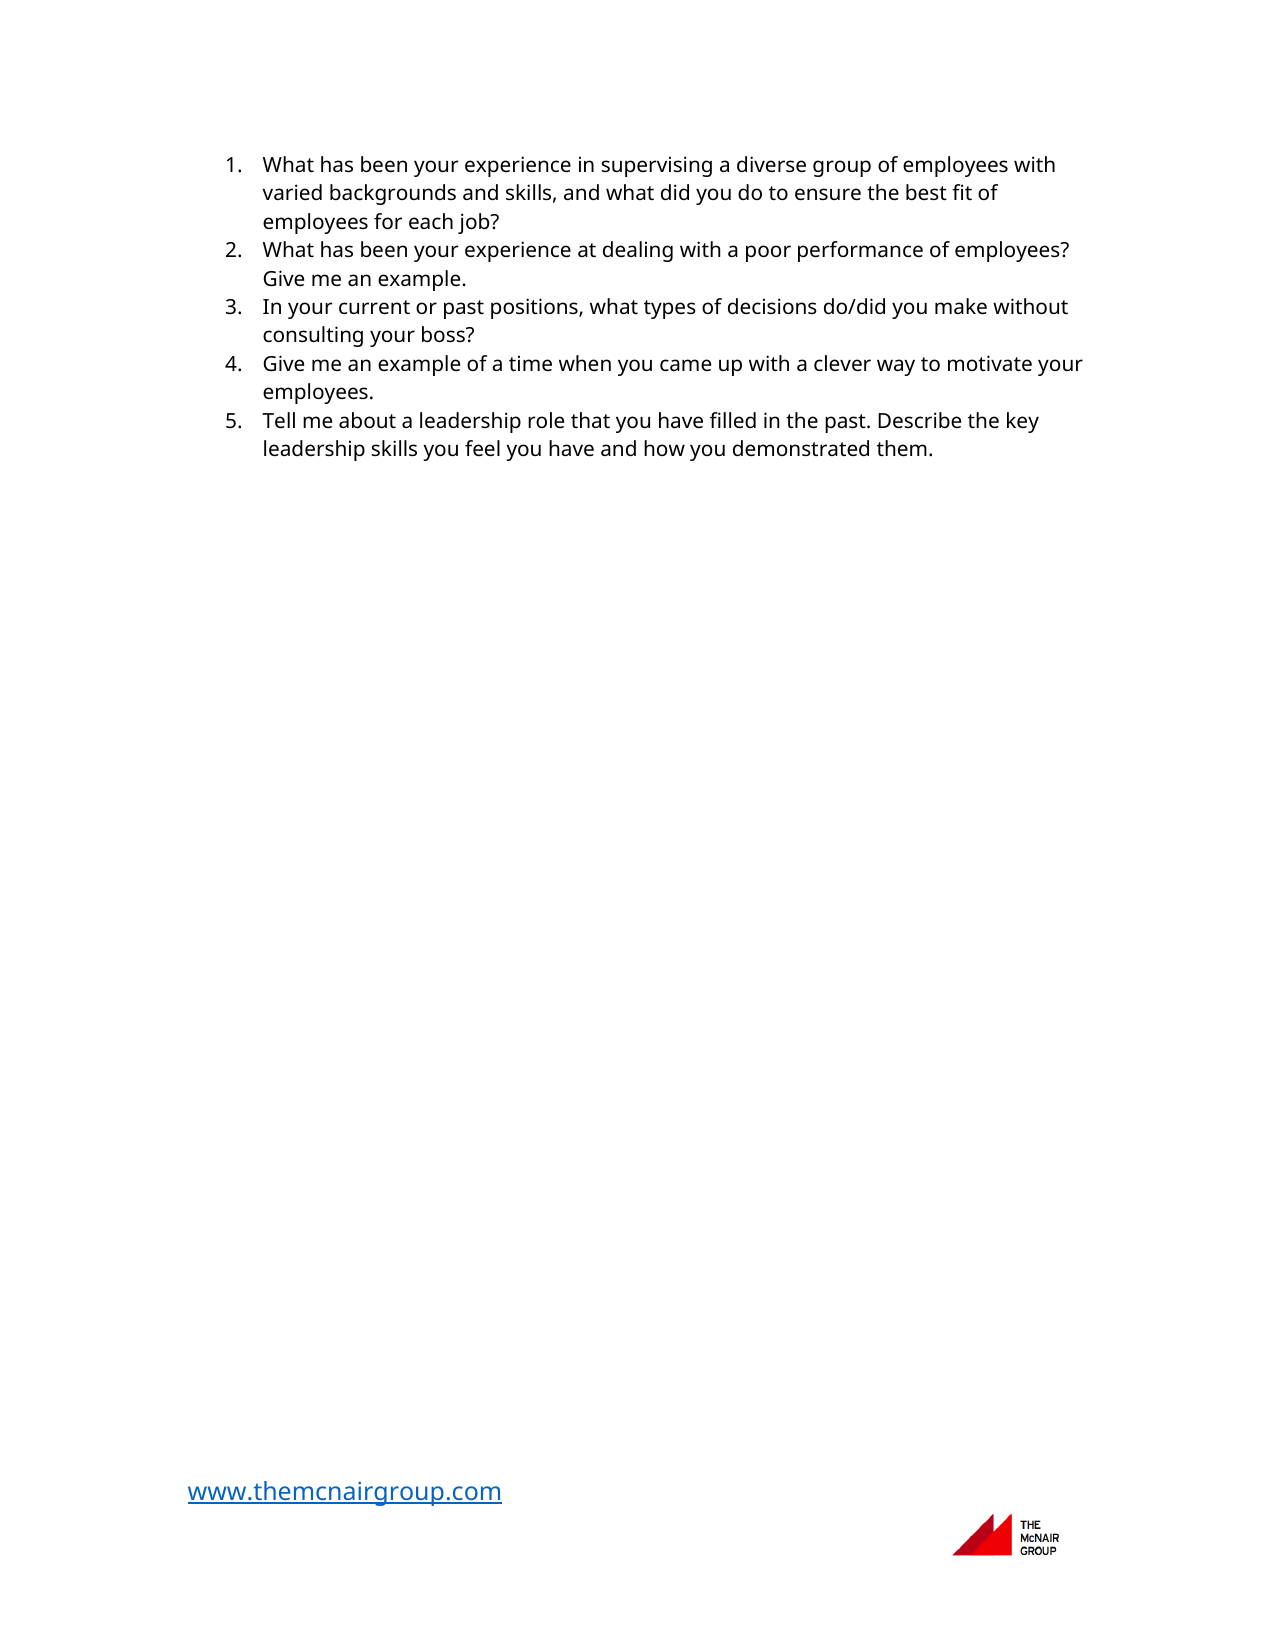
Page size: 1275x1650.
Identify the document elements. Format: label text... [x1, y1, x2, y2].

list In your current or past positions, what types of decisions do/did you make without consulting your boss? [225, 292, 1087, 349]
list What has been your experience in supervising a diverse group of employees with varied backgrounds and skills, and what did you do to ensure the best fit of employees for each job? [225, 150, 1087, 235]
picture [946, 1507, 1088, 1568]
list What has been your experience at dealing with a poor performance of employees? Give me an example. [225, 235, 1087, 292]
list Give me an example of a time when you came up with a clever way to motivate your employees. [225, 349, 1087, 406]
list Tell me about a leadership role that you have filled in the past. Describe the key leadership skills you feel you have and how you demonstrated them. [225, 406, 1087, 463]
